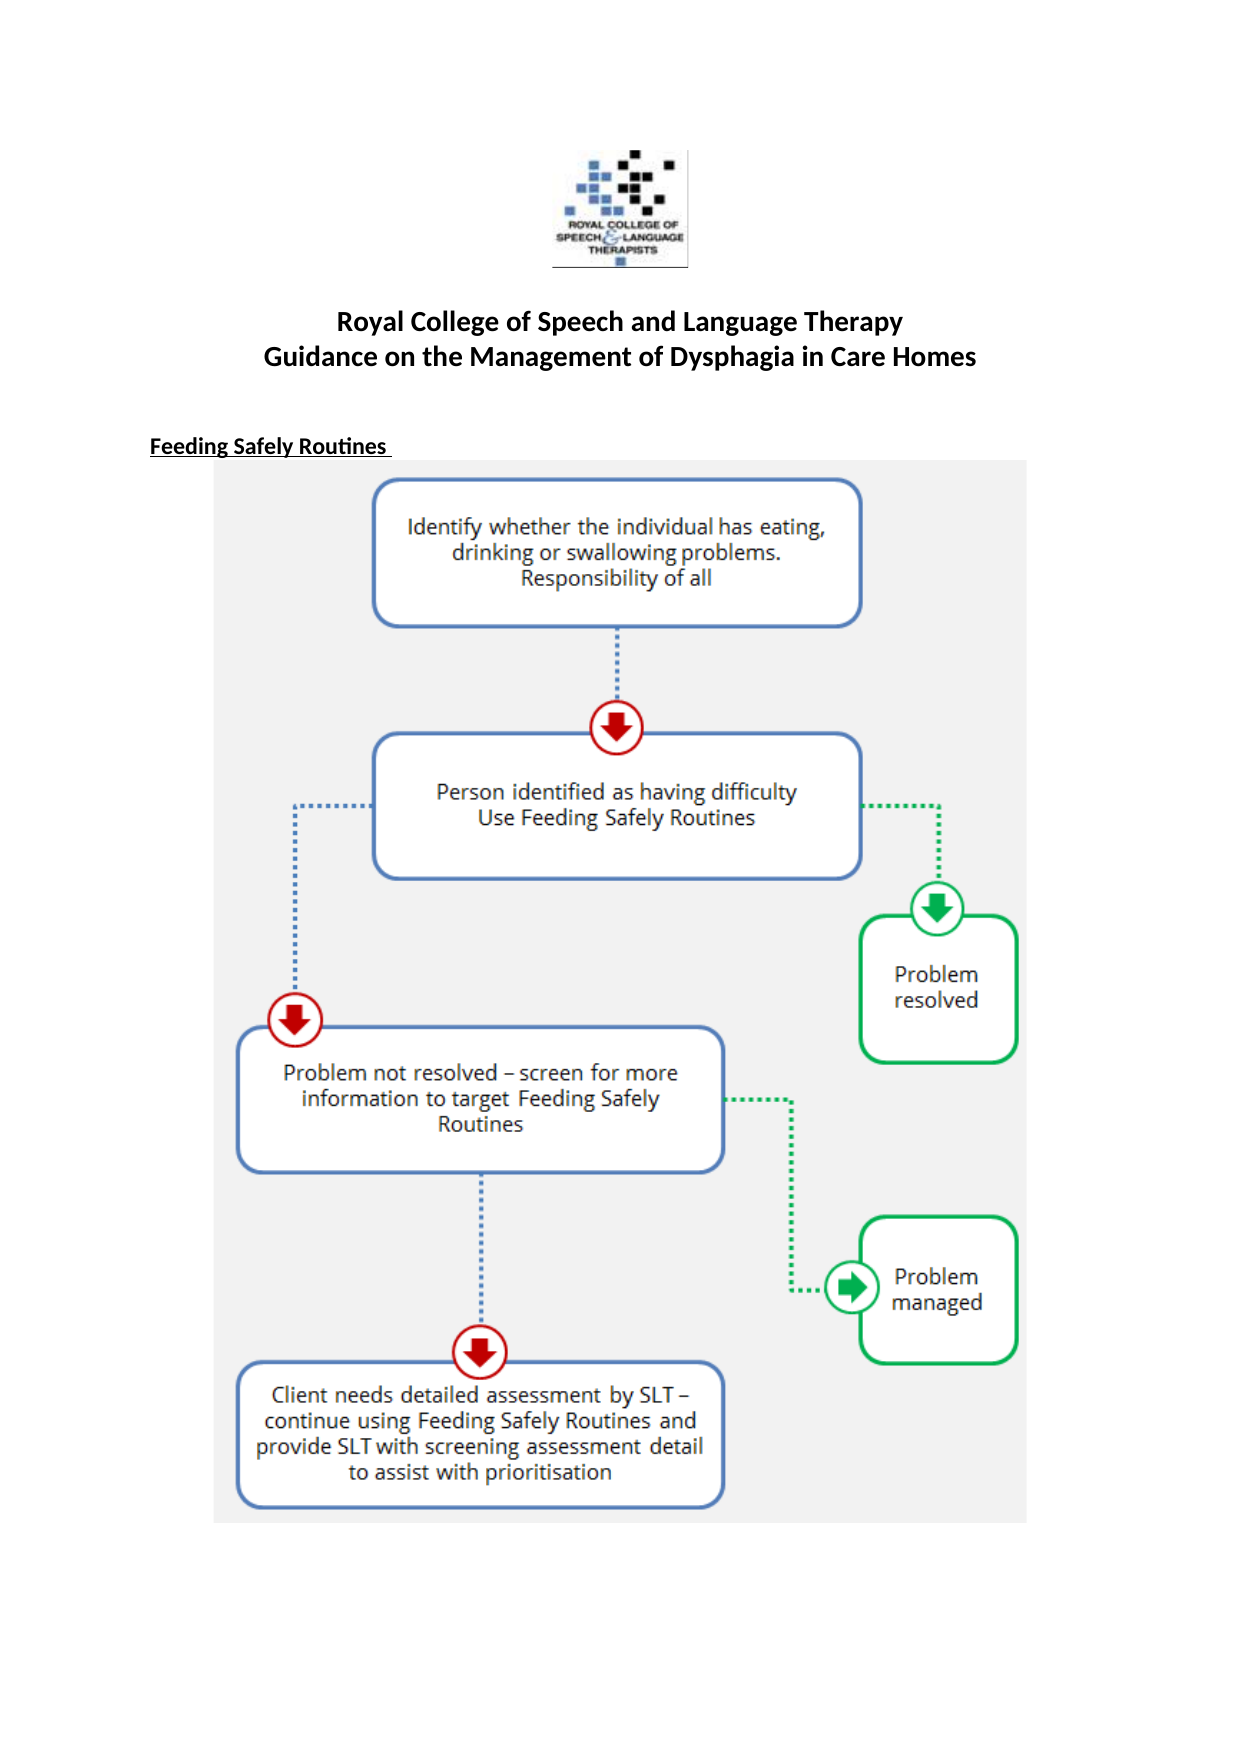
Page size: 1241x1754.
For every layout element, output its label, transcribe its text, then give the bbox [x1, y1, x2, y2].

text Feeding Safely Routines [150, 431, 1090, 460]
text Guidance on the Management of Dysphagia in Care Homes [150, 338, 1090, 374]
text Royal College of Speech and Language Therapy [150, 303, 1090, 338]
